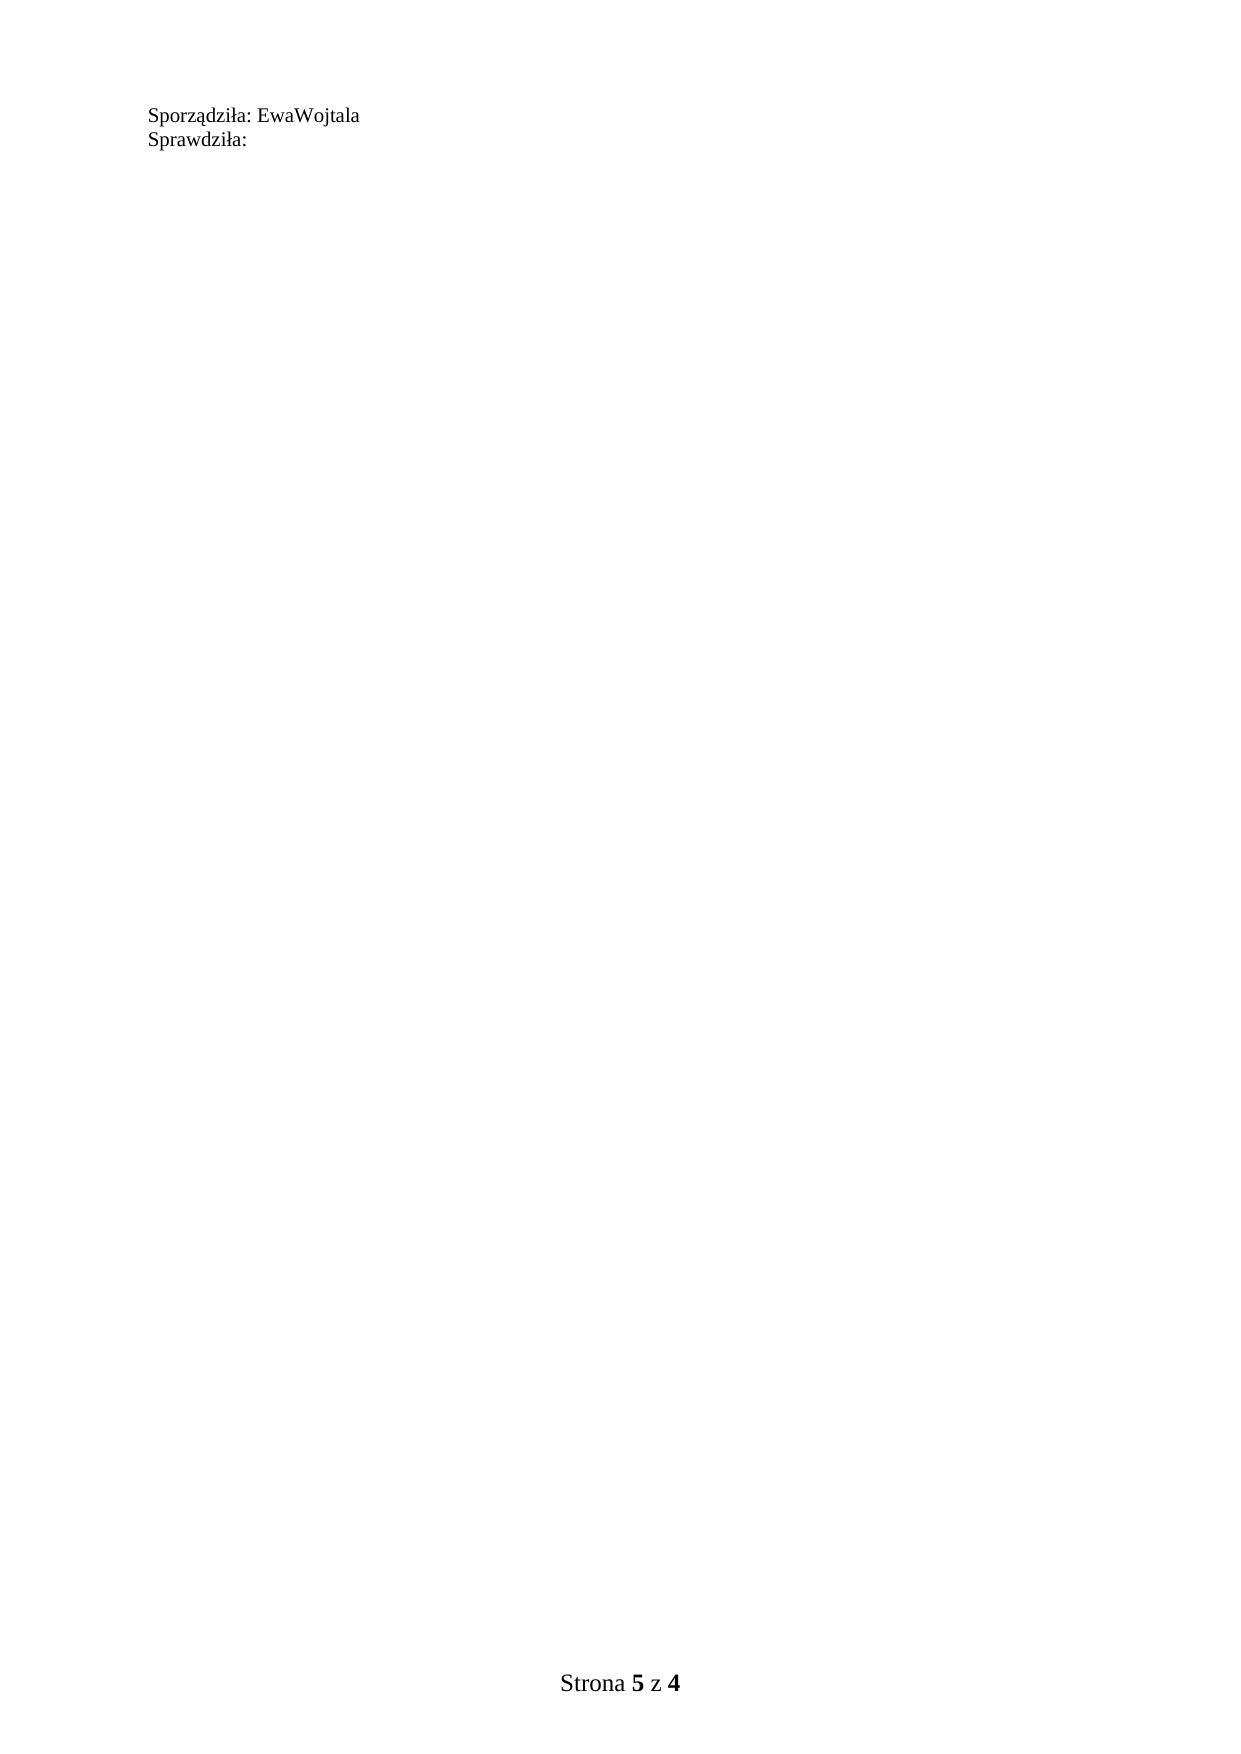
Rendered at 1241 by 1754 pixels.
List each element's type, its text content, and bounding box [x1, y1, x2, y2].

text Sporządziła: EwaWojtala [148, 102, 1093, 127]
text Sprawdziła: [148, 127, 1093, 151]
